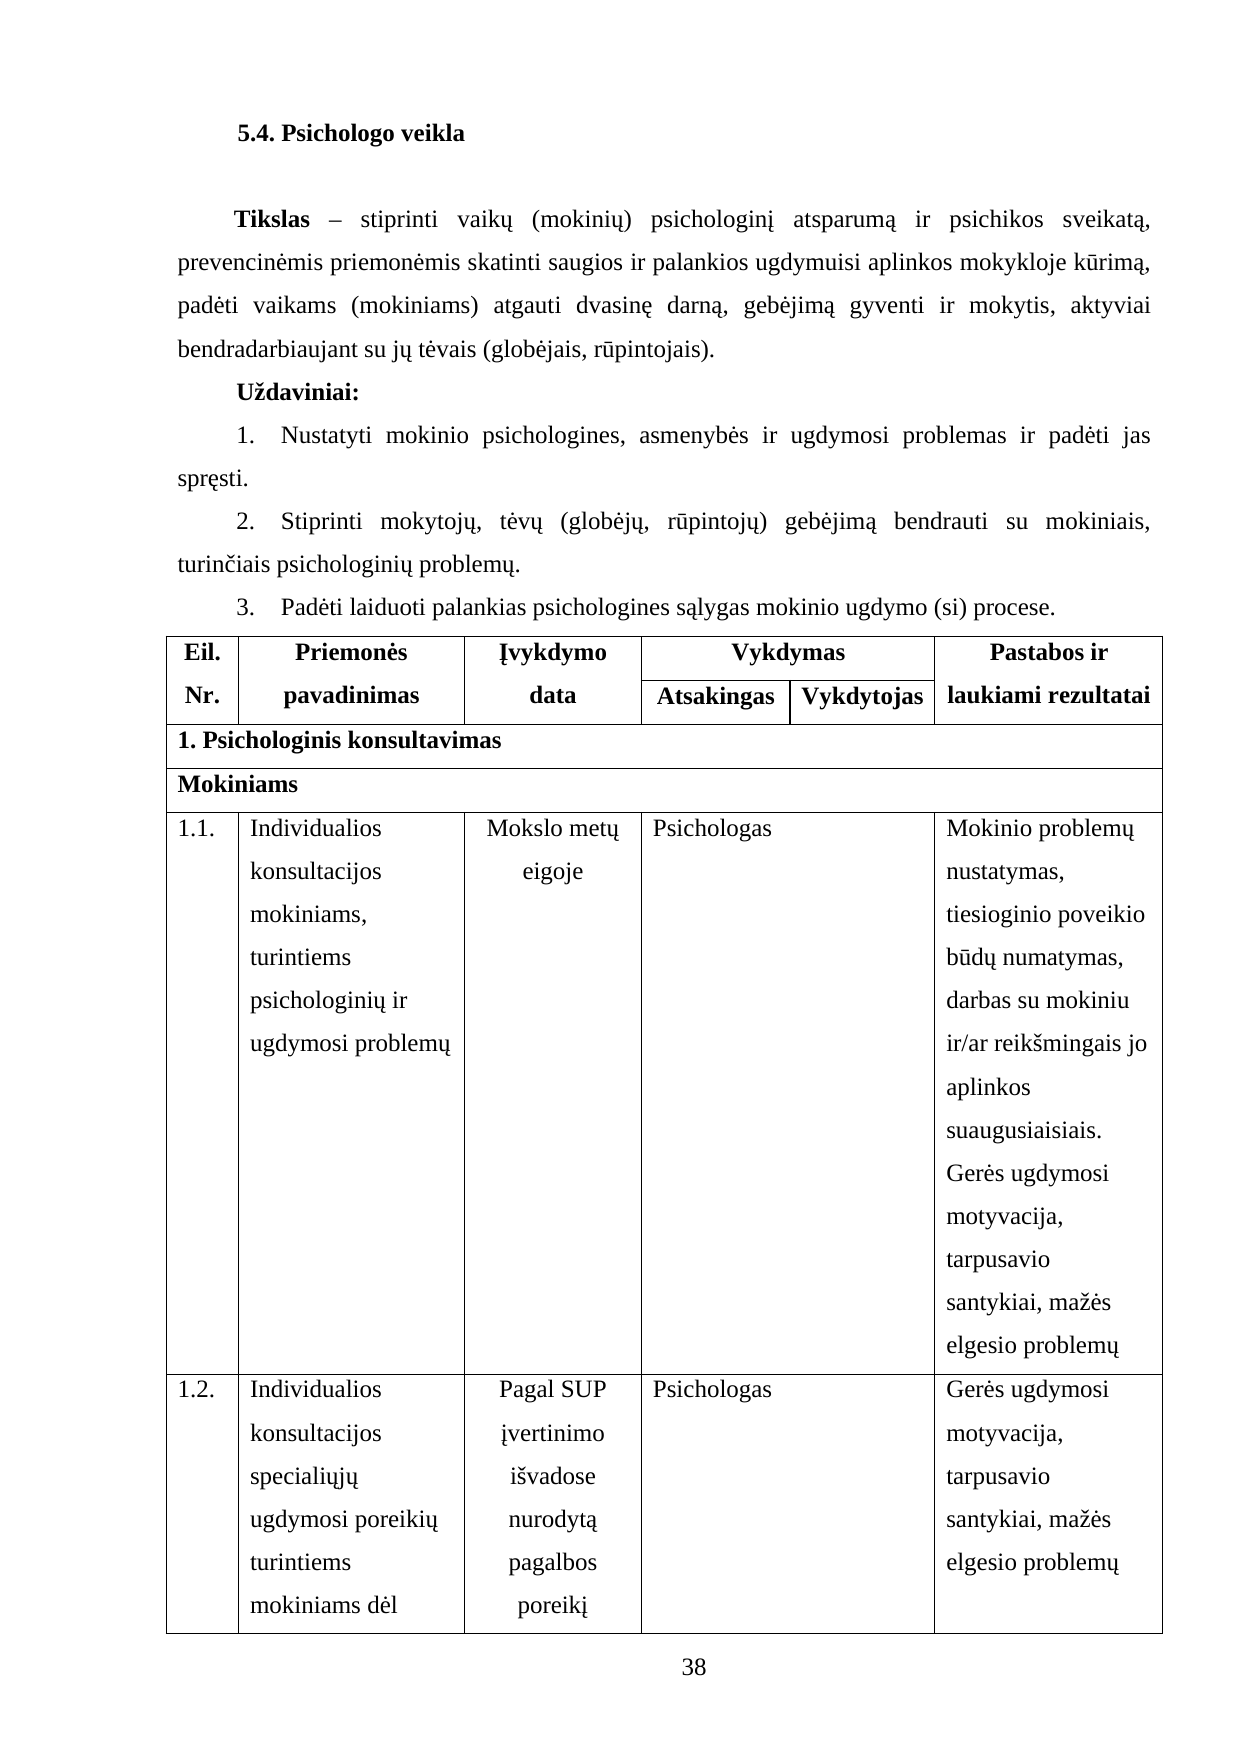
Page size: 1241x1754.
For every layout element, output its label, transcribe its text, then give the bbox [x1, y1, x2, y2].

table_cell Vykdytojas [791, 681, 934, 724]
table_header Pastabos ir laukiami rezultatai [935, 637, 1162, 724]
table_header Eil. Nr. [167, 637, 238, 724]
text Tikslas – stiprinti vaikų (mokinių) psichologinį atsparumą ir psichikos sveikatą, prevencinėmis priemonėmis skatinti saugios ir palankios ugdymuisi aplinkos mokykloje kūrimą, padėti vaikams (mokiniams) atgauti dvasinę darną, gebėjimą gyventi ir mokytis, aktyviai bendradarbiaujant su jų tėvais (globėjais, rūpintojais). [177, 204, 1152, 362]
table_cell Mokiniams [167, 769, 1162, 812]
table_header Priemonės pavadinimas [239, 637, 464, 724]
list Nustatyti mokinio psichologines, asmenybės ir ugdymosi problemas ir padėti jas spręsti. [177, 420, 1152, 492]
table_cell Atsakingas [642, 681, 789, 724]
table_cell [239, 1375, 464, 1633]
table_header Vykdymas [642, 637, 934, 680]
table_cell 1. Psichologinis konsultavimas [167, 725, 1162, 768]
table_cell Psichologas [642, 1375, 934, 1633]
table_cell Mokslo metų eigoje [465, 813, 641, 1373]
table_cell Individualios konsultacijos mokiniams, turintiems psichologinių ir ugdymosi problemų [239, 813, 464, 1373]
text Uždaviniai: [177, 377, 1152, 406]
table_cell Mokinio problemų nustatymas, tiesioginio poveikio būdų numatymas, darbas su mokiniu ir/ar reikšmingais jo aplinkos suaugusiaisiais. Gerės ugdymosi motyvacija, tarpusavio santykiai, mažės elgesio problemų [935, 813, 1162, 1373]
table_cell 1.1. [167, 813, 238, 1373]
list Padėti laiduoti palankias psichologines sąlygas mokinio ugdymo (si) procese. [177, 592, 1152, 621]
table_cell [935, 1375, 1162, 1633]
subtitle 5.4. Psichologo veikla [237, 118, 1152, 147]
table_cell Psichologas [642, 813, 934, 1373]
table_cell 1.2. [167, 1375, 238, 1633]
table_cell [465, 1375, 641, 1633]
table_header Įvykdymo data [465, 637, 641, 724]
list Stiprinti mokytojų, tėvų (globėjų, rūpintojų) gebėjimą bendrauti su mokiniais, turinčiais psichologinių problemų. [177, 506, 1152, 578]
